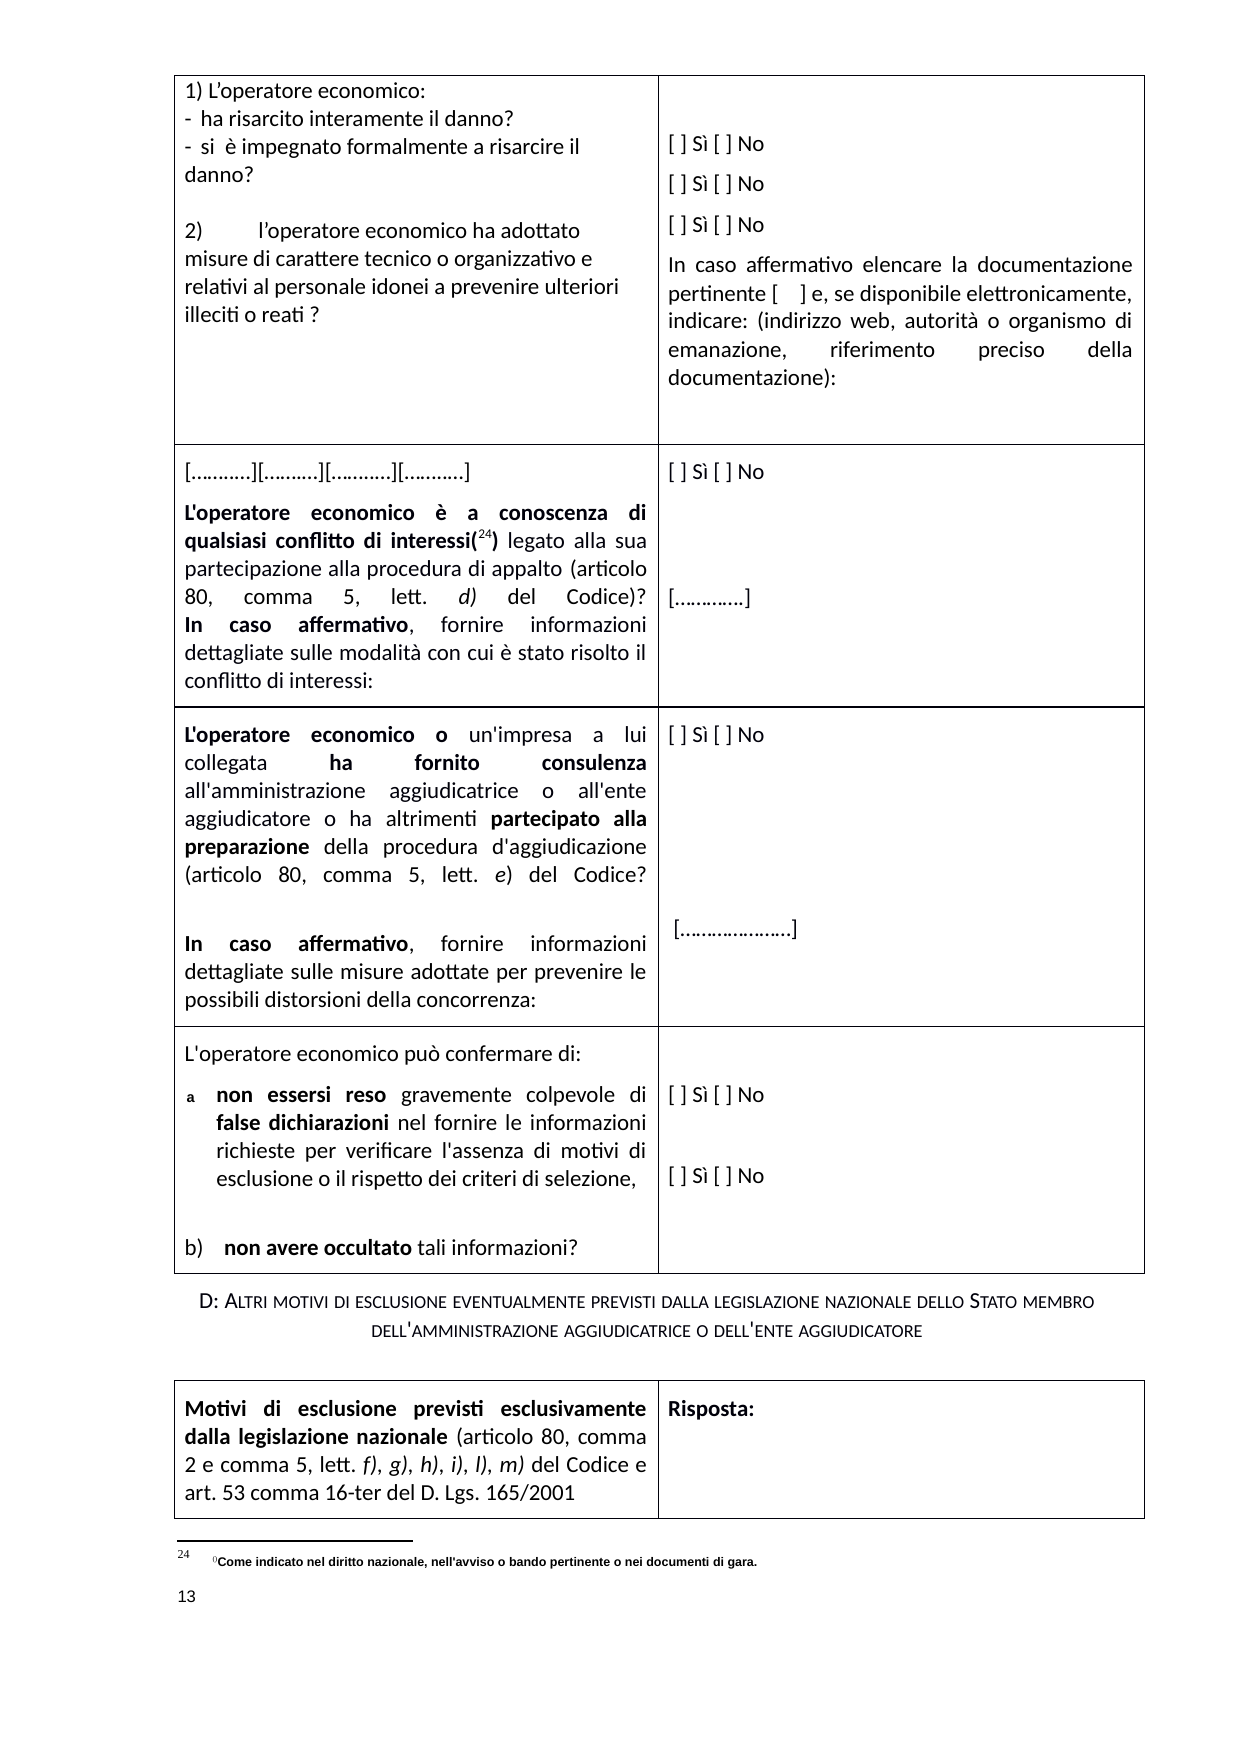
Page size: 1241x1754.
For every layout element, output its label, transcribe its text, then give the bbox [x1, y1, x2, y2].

table_cell [ ] Sì [ ] No [ ] Sì [ ] No [659, 1027, 1144, 1273]
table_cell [175, 76, 658, 444]
table_cell L'operatore economico può confermare di: non essersi reso gravemente colpevole di false dichiarazioni nel fornire le informazioni richieste per verificare l'assenza di motivi di esclusione o il rispetto dei criteri di selezione, b) non avere occultato tali informazioni? [175, 1027, 658, 1273]
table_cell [659, 76, 1144, 444]
table_cell [ ] Sì [ ] No [………….] [659, 445, 1144, 706]
table_cell [……..…][…….…][……..…][……..…] L'operatore economico è a conoscenza di qualsiasi conflitto di interessi() legato alla sua partecipazione alla procedura di appalto (articolo 80, comma 5, lett. d) del Codice)? In caso affermativo, fornire informazioni dettagliate sulle modalità con cui è stato risolto il conflitto di interessi: [175, 445, 658, 706]
table_cell L'operatore economico o un'impresa a lui collegata ha fornito consulenza all'amministrazione aggiudicatrice o all'ente aggiudicatore o ha altrimenti partecipato alla preparazione della procedura d'aggiudicazione (articolo 80, comma 5, lett. e) del Codice? In caso affermativo, fornire informazioni dettagliate sulle misure adottate per prevenire le possibili distorsioni della concorrenza: [175, 708, 658, 1026]
table_header Risposta: [659, 1381, 1144, 1518]
text D: Altri motivi di esclusione eventualmente previsti dalla legislazione nazionale dello Stato membro dell'amministrazione aggiudicatrice o dell'ente aggiudicatore [177, 1287, 1116, 1343]
table_header Motivi di esclusione previsti esclusivamente dalla legislazione nazionale (articolo 80, comma 2 e comma 5, lett. f), g), h), i), l), m) del Codice e art. 53 comma 16-ter del D. Lgs. 165/2001 [175, 1381, 658, 1518]
table_cell [ ] Sì [ ] No […………………] [659, 708, 1144, 1026]
